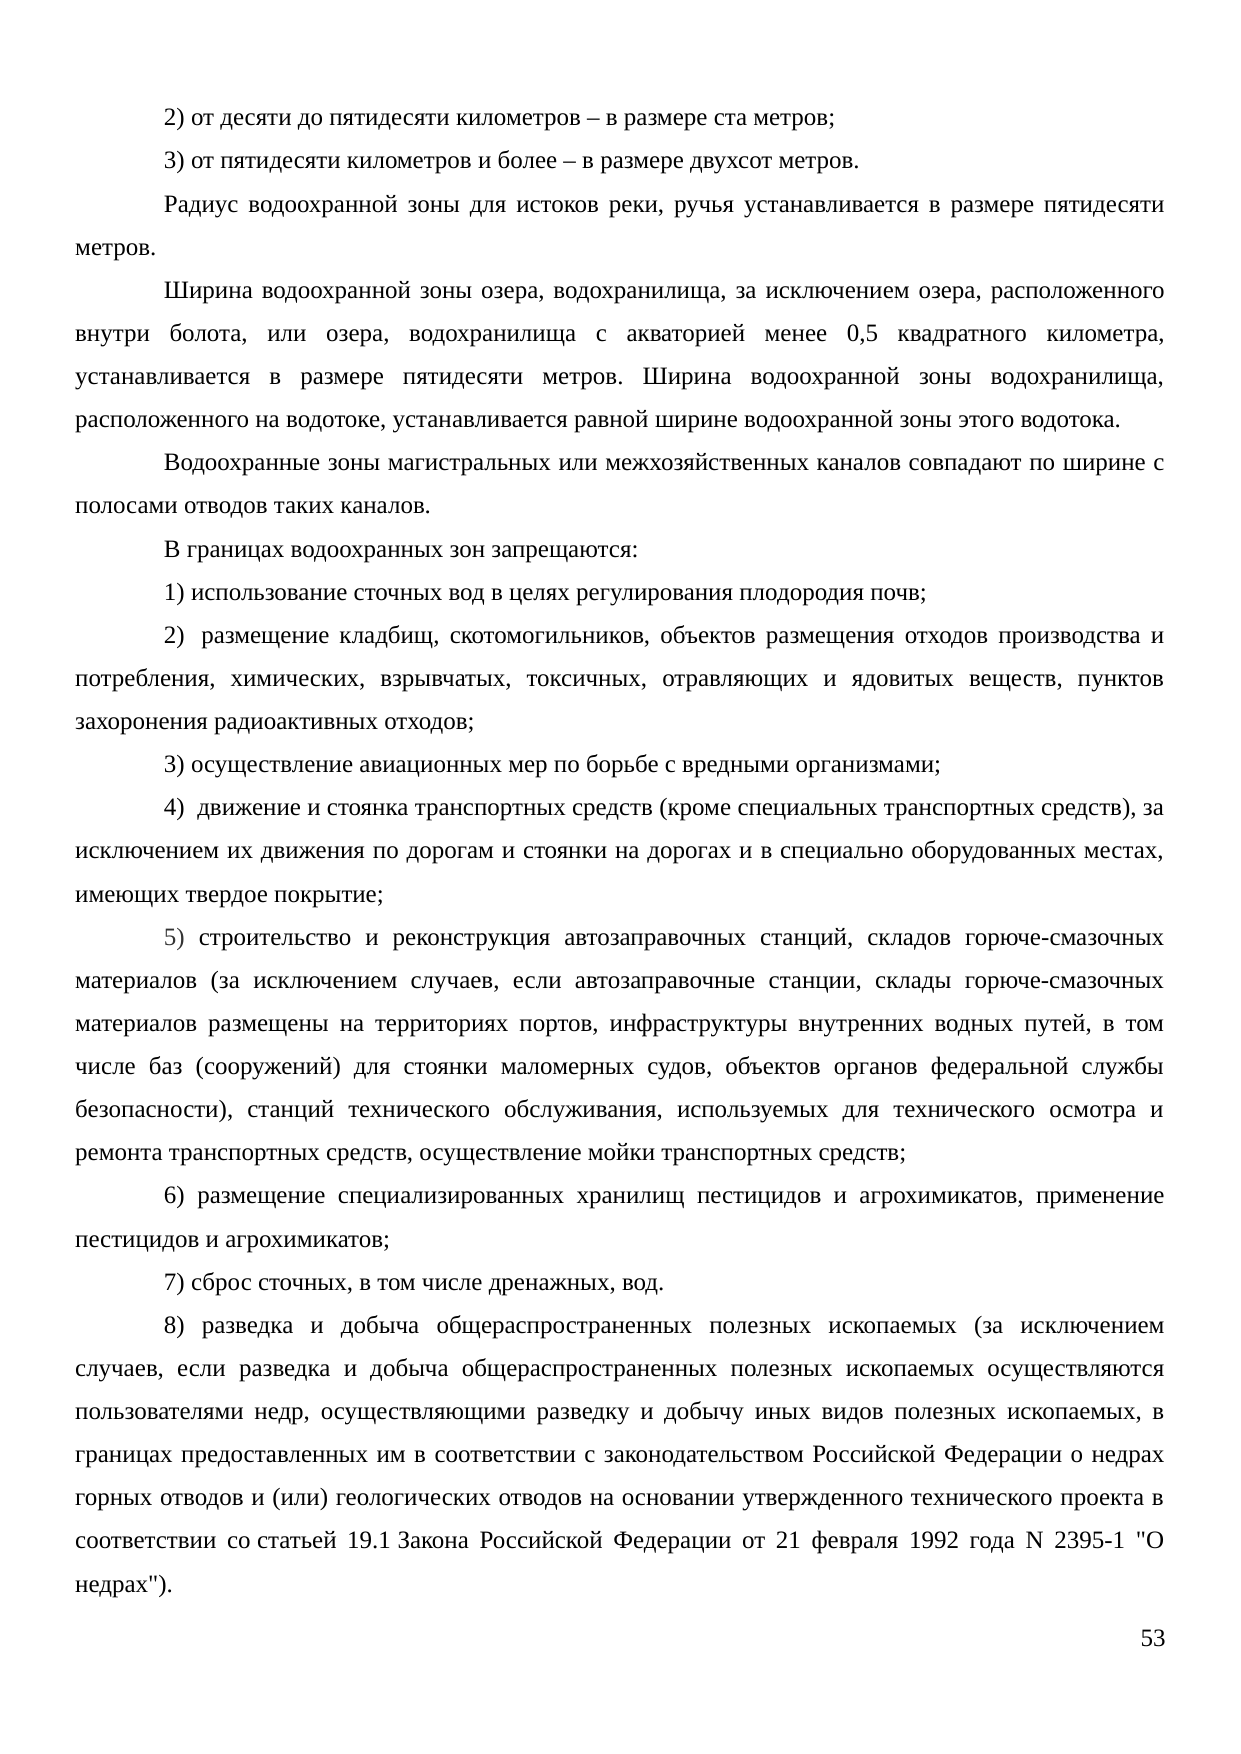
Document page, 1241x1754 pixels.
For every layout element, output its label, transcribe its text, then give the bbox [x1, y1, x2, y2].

text Радиус водоохранной зоны для истоков реки, ручья устанавливается в размере пятидесяти метров. [75, 189, 1165, 261]
text 3) осуществление авиационных мер по борьбе с вредными организмами; [75, 749, 1165, 778]
text 3) от пятидесяти километров и более – в размере двухсот метров. [75, 146, 1165, 174]
text В границах водоохранных зон запрещаются: [75, 534, 1165, 562]
text 8) разведка и добыча общераспространенных полезных ископаемых (за исключением случаев, если разведка и добыча общераспространенных полезных ископаемых осуществляются пользователями недр, осуществляющими разведку и добычу иных видов полезных ископаемых, в границах предоставленных им в соответствии с законодательством Российской Федерации о недрах горных отводов и (или) геологических отводов на основании утвержденного технического проекта в соответствии со статьей 19.1 Закона Российской Федерации от 21 февраля 1992 года N 2395-1 "О недрах"). [75, 1310, 1165, 1597]
text 7) сброс сточных, в том числе дренажных, вод. [75, 1267, 1165, 1296]
text 2) от десяти до пятидесяти километров – в размере ста метров; [75, 102, 1165, 131]
text 5) строительство и реконструкция автозаправочных станций, складов горюче-смазочных материалов (за исключением случаев, если автозаправочные станции, склады горюче-смазочных материалов размещены на территориях портов, инфраструктуры внутренних водных путей, в том числе баз (сооружений) для стоянки маломерных судов, объектов органов федеральной службы безопасности), станций технического обслуживания, используемых для технического осмотра и ремонта транспортных средств, осуществление мойки транспортных средств; [75, 922, 1165, 1166]
text Водоохранные зоны магистральных или межхозяйственных каналов совпадают по ширине с полосами отводов таких каналов. [75, 447, 1165, 519]
text 4) движение и стоянка транспортных средств (кроме специальных транспортных средств), за исключением их движения по дорогам и стоянки на дорогах и в специально оборудованных местах, имеющих твердое покрытие; [75, 792, 1165, 907]
text 2) размещение кладбищ, скотомогильников, объектов размещения отходов производства и потребления, химических, взрывчатых, токсичных, отравляющих и ядовитых веществ, пунктов захоронения радиоактивных отходов; [75, 620, 1165, 735]
text 1) использование сточных вод в целях регулирования плодородия почв; [75, 577, 1165, 606]
text Ширина водоохранной зоны озера, водохранилища, за исключением озера, расположенного внутри болота, или озера, водохранилища с акваторией менее 0,5 квадратного километра, устанавливается в размере пятидесяти метров. Ширина водоохранной зоны водохранилища, расположенного на водотоке, устанавливается равной ширине водоохранной зоны этого водотока. [75, 275, 1165, 433]
text 6) размещение специализированных хранилищ пестицидов и агрохимикатов, применение пестицидов и агрохимикатов; [75, 1181, 1165, 1252]
